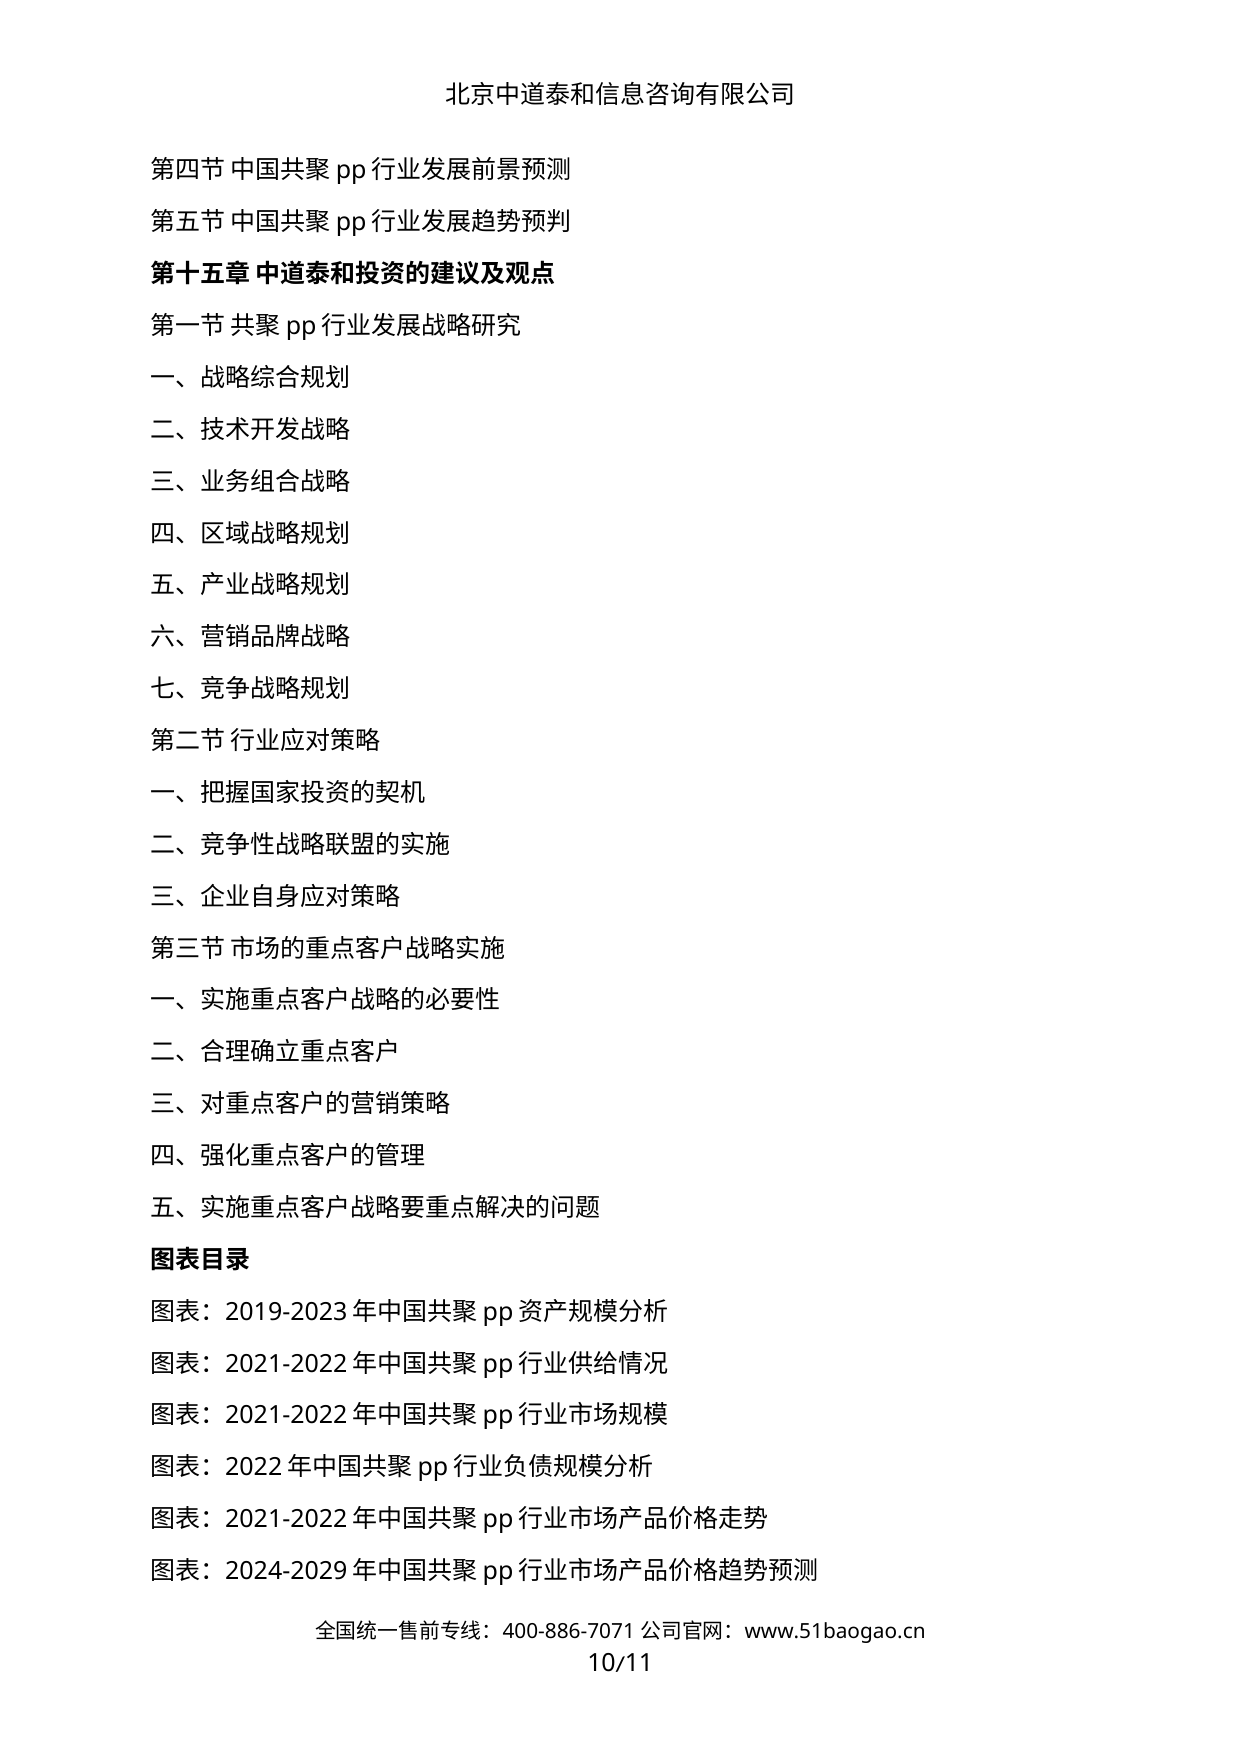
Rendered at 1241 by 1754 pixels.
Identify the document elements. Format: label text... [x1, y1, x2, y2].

text 六、营销品牌战略 [150, 617, 1090, 653]
text 二、合理确立重点客户 [150, 1032, 1090, 1068]
text 第五节 中国共聚pp行业发展趋势预判 [150, 202, 1090, 238]
text 第四节 中国共聚pp行业发展前景预测 [150, 150, 1090, 186]
text 四、区域战略规划 [150, 513, 1090, 549]
text 图表目录 [150, 1239, 1090, 1276]
text 第一节 共聚pp行业发展战略研究 [150, 306, 1090, 342]
text 图表：2021-2022年中国共聚pp行业供给情况 [150, 1343, 1090, 1379]
text 图表：2019-2023年中国共聚pp资产规模分析 [150, 1291, 1090, 1327]
text 三、业务组合战略 [150, 461, 1090, 497]
text 二、竞争性战略联盟的实施 [150, 824, 1090, 861]
text 五、产业战略规划 [150, 565, 1090, 601]
text 第十五章 中道泰和投资的建议及观点 [150, 254, 1090, 290]
text 一、把握国家投资的契机 [150, 772, 1090, 809]
text 三、企业自身应对策略 [150, 876, 1090, 912]
text 图表：2021-2022年中国共聚pp行业市场产品价格走势 [150, 1499, 1090, 1535]
text 一、实施重点客户战略的必要性 [150, 980, 1090, 1016]
text 二、技术开发战略 [150, 409, 1090, 446]
text 图表：2024-2029年中国共聚pp行业市场产品价格趋势预测 [150, 1551, 1090, 1587]
text 七、竞争战略规划 [150, 669, 1090, 705]
text 一、战略综合规划 [150, 357, 1090, 394]
text 图表：2021-2022年中国共聚pp行业市场规模 [150, 1395, 1090, 1431]
text 四、强化重点客户的管理 [150, 1136, 1090, 1172]
text 三、对重点客户的营销策略 [150, 1084, 1090, 1120]
text 第三节 市场的重点客户战略实施 [150, 928, 1090, 964]
text 第二节 行业应对策略 [150, 721, 1090, 757]
text 五、实施重点客户战略要重点解决的问题 [150, 1187, 1090, 1224]
text 图表：2022年中国共聚pp行业负债规模分析 [150, 1447, 1090, 1483]
